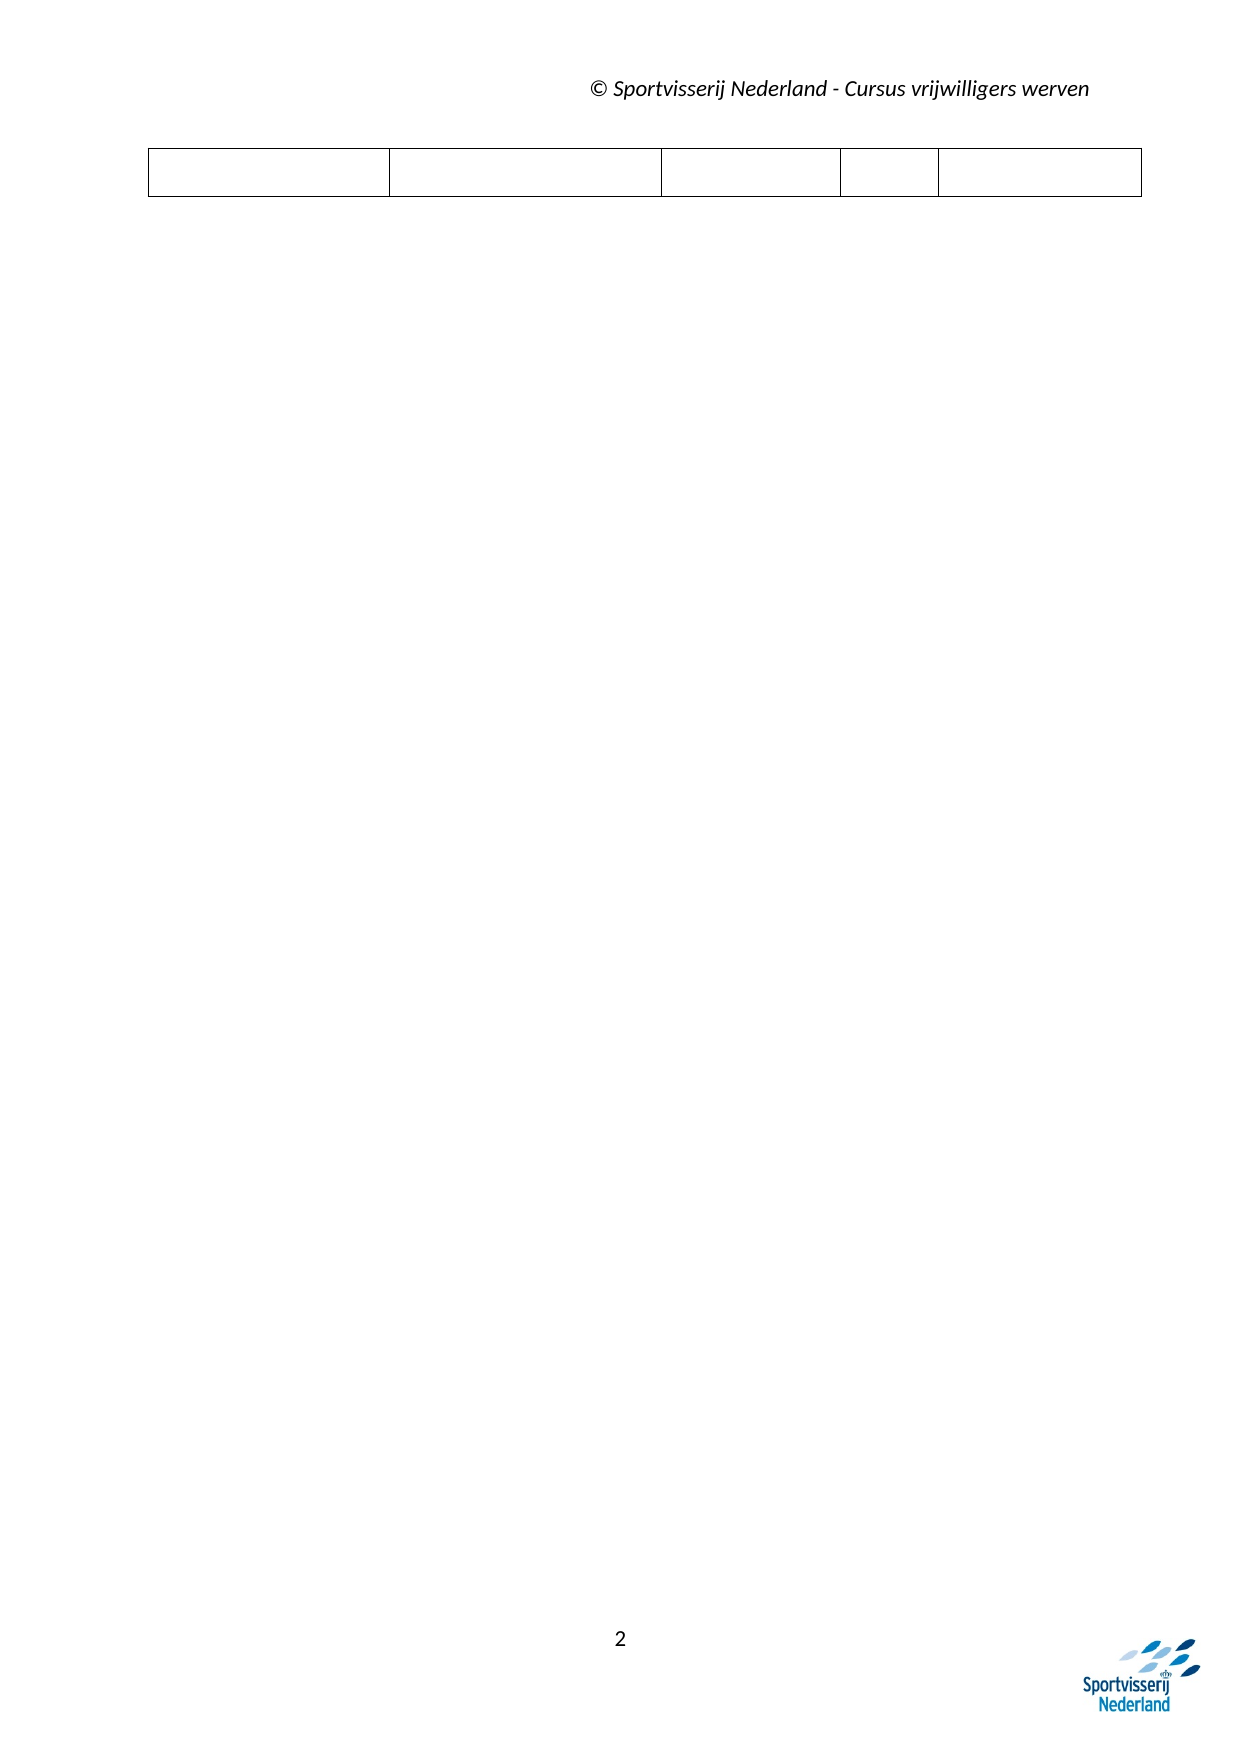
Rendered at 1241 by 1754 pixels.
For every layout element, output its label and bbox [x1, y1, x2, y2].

table_cell [841, 149, 938, 196]
table_cell [939, 149, 1141, 196]
table_cell [662, 149, 840, 196]
picture [1082, 1638, 1201, 1712]
table_cell [149, 149, 389, 196]
table_cell [390, 149, 661, 196]
